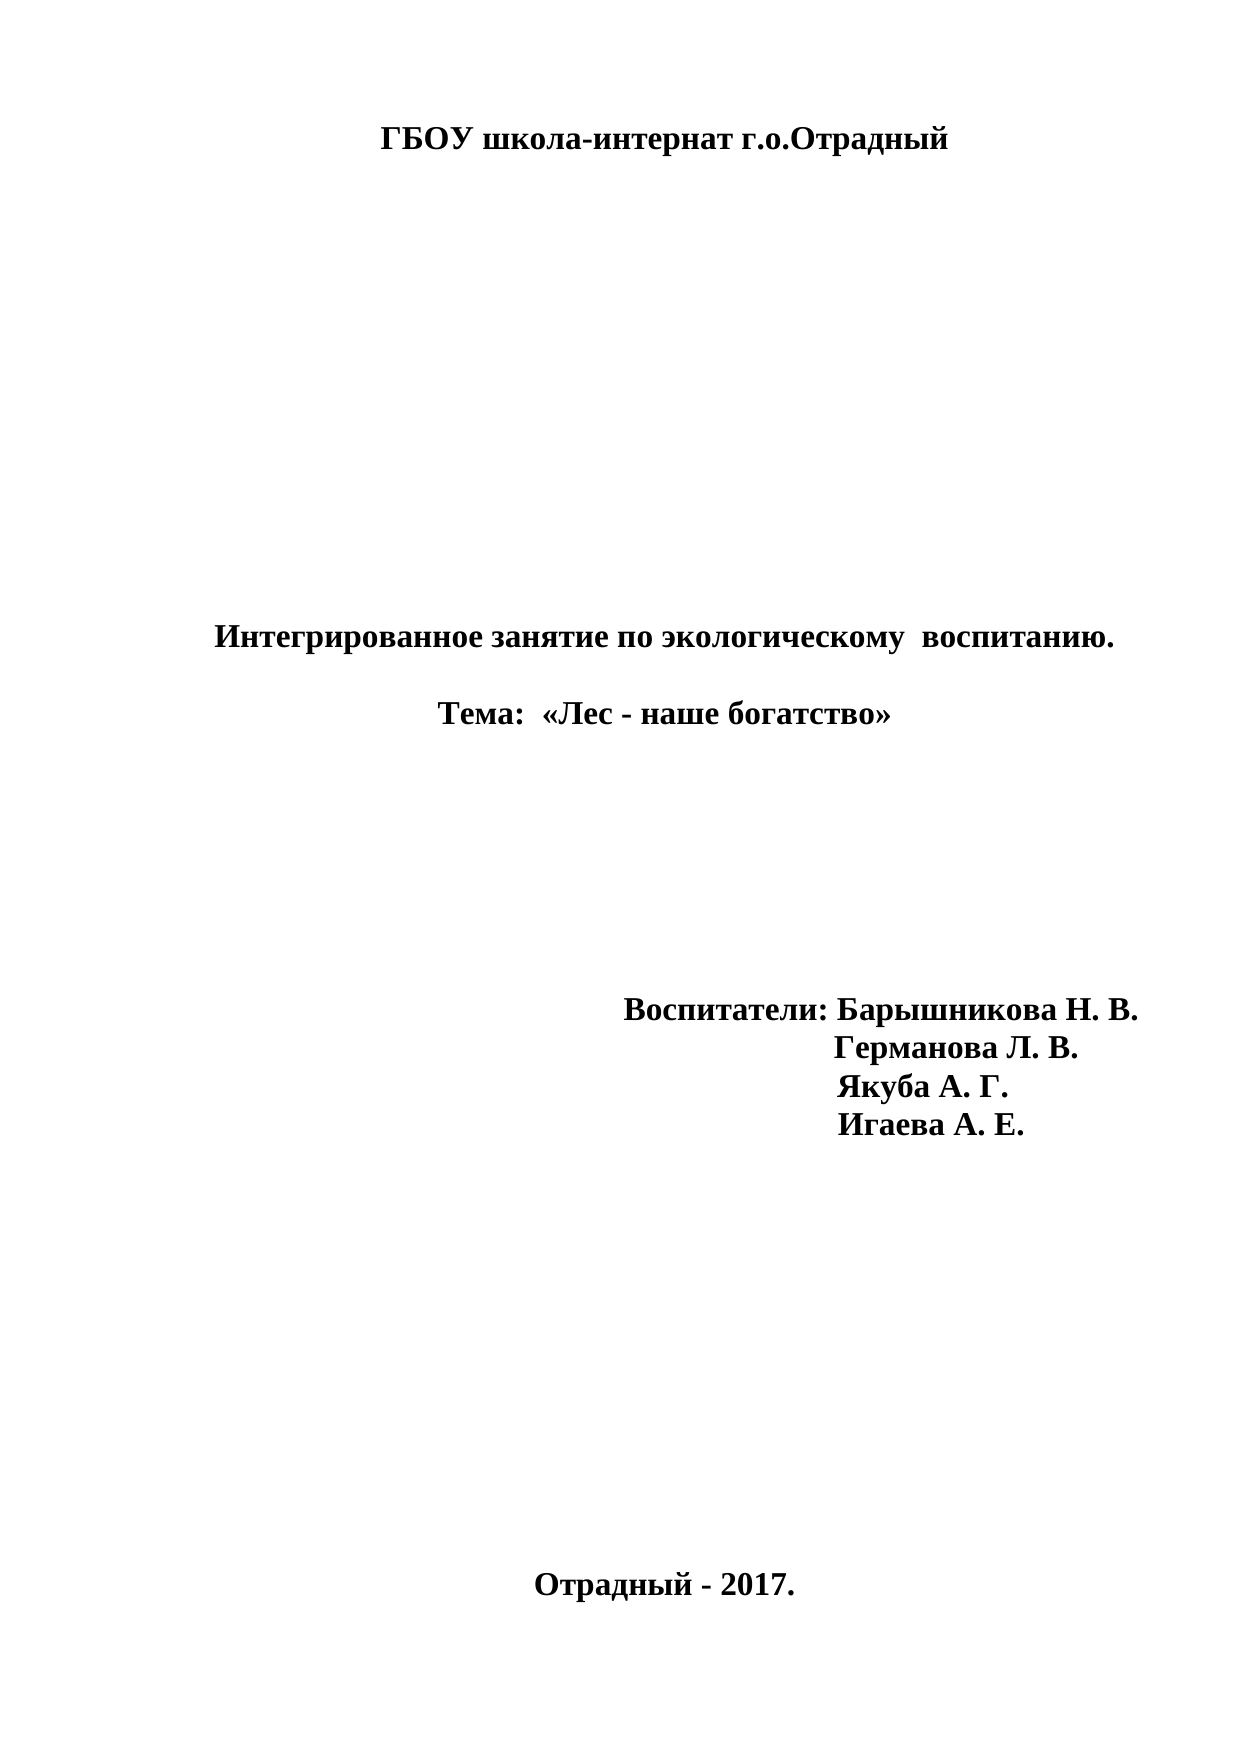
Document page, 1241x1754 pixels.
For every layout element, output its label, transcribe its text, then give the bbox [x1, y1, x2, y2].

text Германова Л. В. [177, 1028, 1152, 1066]
text ГБОУ школа-интернат г.о.Отрадный [177, 118, 1152, 156]
text Якуба А. Г. [177, 1066, 1152, 1104]
text Воспитатели: Барышникова Н. В. [177, 989, 1152, 1028]
text Игаева А. Е. [177, 1104, 1152, 1143]
text Тема: «Лес - наше богатство» [177, 693, 1152, 731]
text Отрадный - 2017. [177, 1564, 1152, 1603]
text Интегрированное занятие по экологическому воспитанию. [177, 616, 1152, 655]
